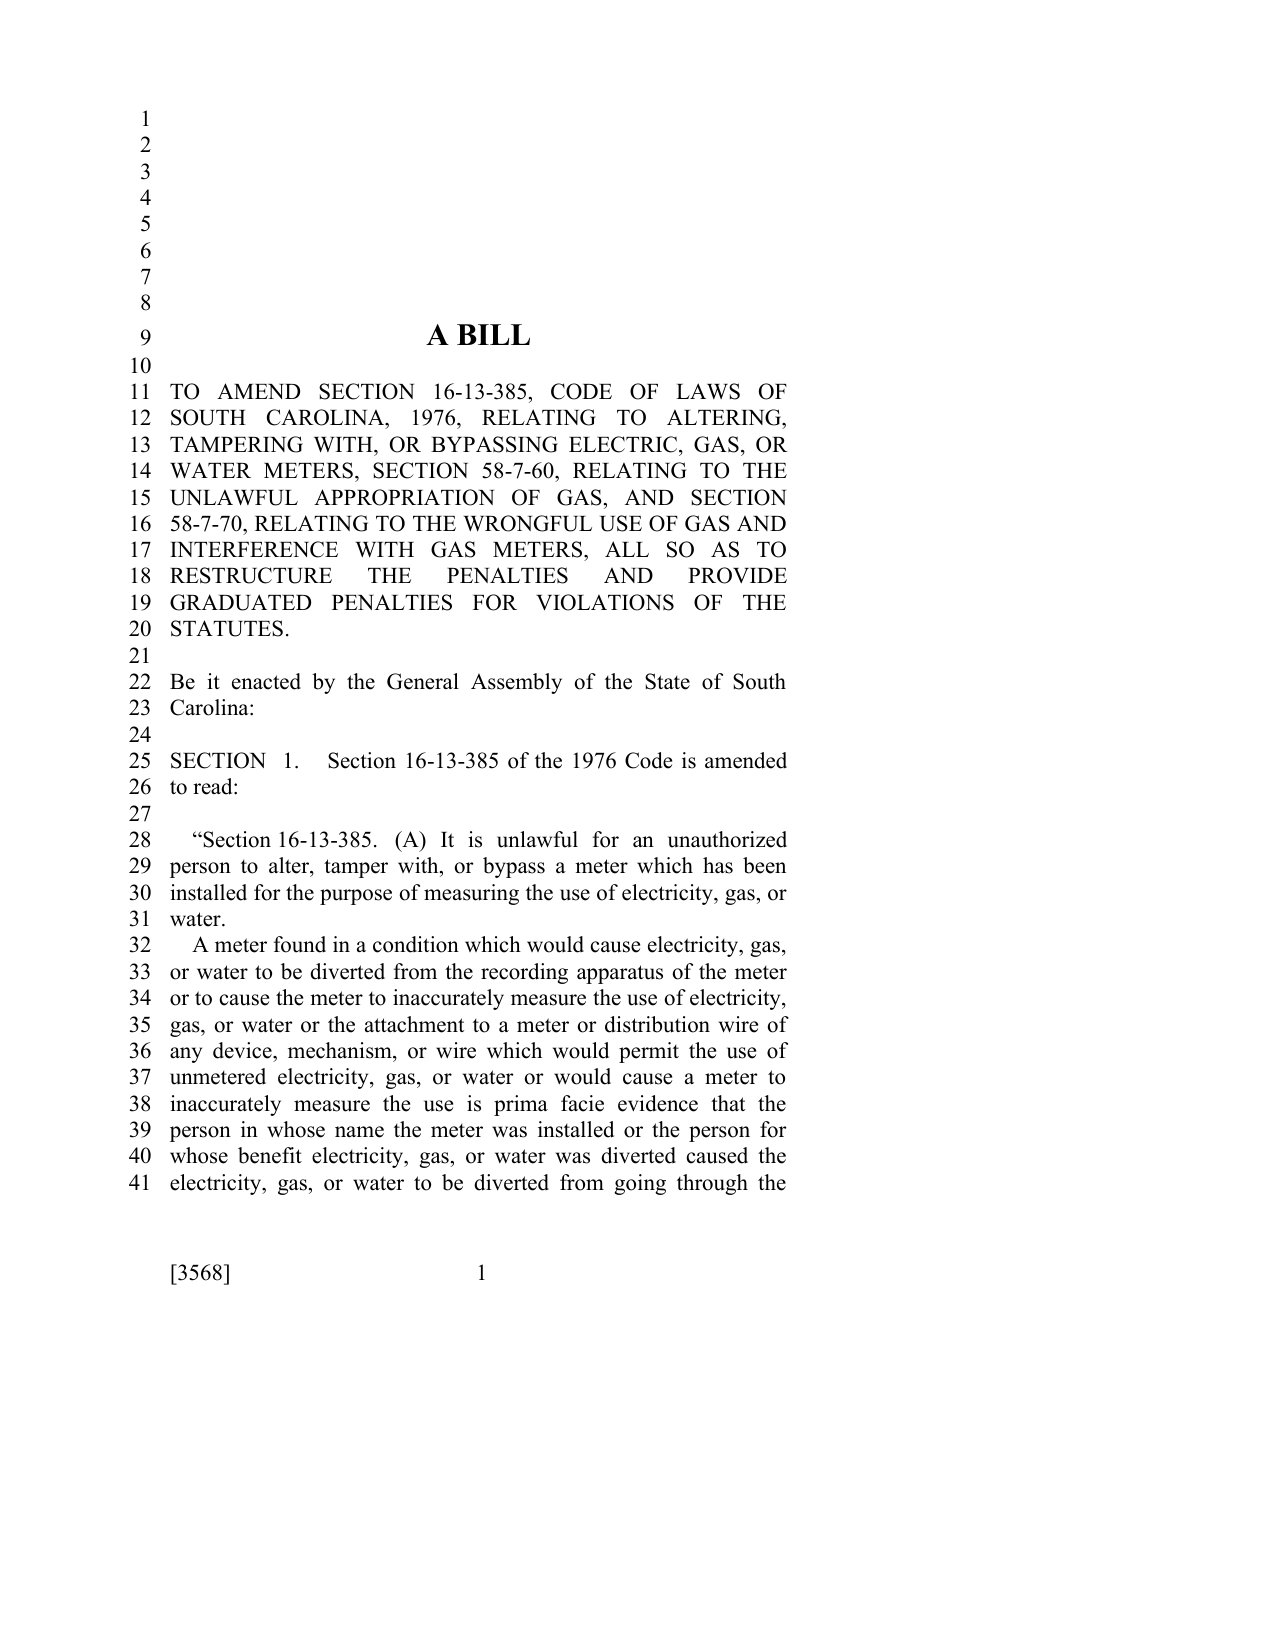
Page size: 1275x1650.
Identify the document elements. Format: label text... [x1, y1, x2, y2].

text SECTION 1. Section 16-13-385 of the 1976 Code is amended to read: [169, 747, 787, 800]
text A BILL [169, 316, 787, 352]
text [169, 932, 787, 1195]
text “Section 16-13-385. (A) It is unlawful for an unauthorized person to alter, tamper with, or bypass a meter which has been installed for the purpose of measuring the use of electricity, gas, or water. [169, 826, 787, 932]
text TO AMEND SECTION 16-13-385, CODE OF LAWS OF SOUTH CAROLINA, 1976, RELATING TO ALTERING, TAMPERING WITH, OR BYPASSING ELECTRIC, GAS, OR WATER METERS, SECTION 58-7-60, RELATING TO THE UNLAWFUL APPROPRIATION OF GAS, AND SECTION 58-7-70, RELATING TO THE WRONGFUL USE OF GAS AND INTERFERENCE WITH GAS METERS, ALL SO AS TO RESTRUCTURE THE PENALTIES AND PROVIDE GRADUATED PENALTIES FOR VIOLATIONS OF THE STATUTES. [169, 378, 787, 642]
text Be it enacted by the General Assembly of the State of South Carolina: [169, 668, 787, 721]
